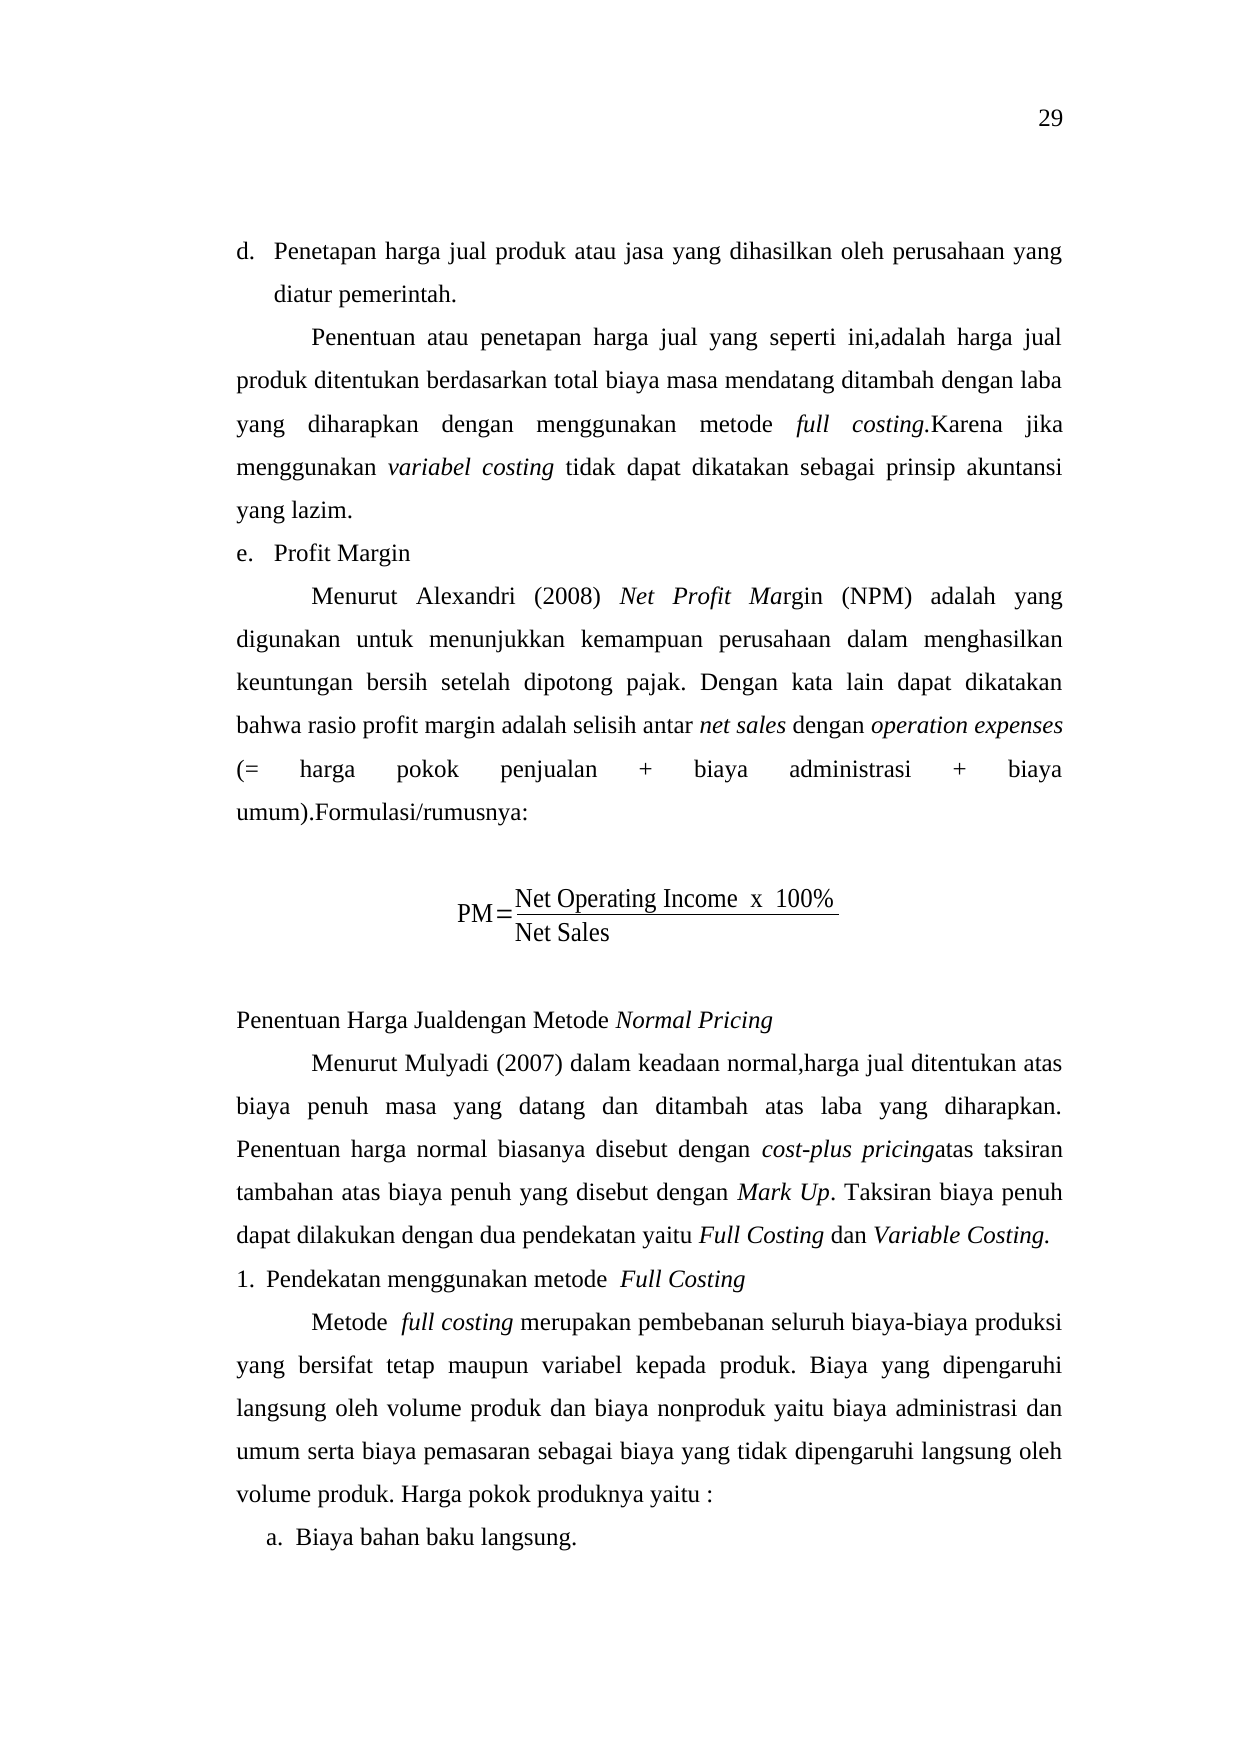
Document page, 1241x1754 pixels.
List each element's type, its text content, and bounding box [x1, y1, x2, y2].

list Profit Margin [236, 538, 1063, 567]
list Penetapan harga jual produk atau jasa yang dihasilkan oleh perusahaan yang diatur pemerintah. [236, 236, 1063, 308]
list Pendekatan menggunakan metode Full Costing [236, 1264, 1063, 1292]
text Menurut Mulyadi (2007) dalam keadaan normal,harga jual ditentukan atas biaya penuh masa yang datang dan ditambah atas laba yang diharapkan. Penentuan harga normal biasanya disebut dengan cost-plus pricingatas taksiran tambahan atas biaya penuh yang disebut dengan Mark Up. Taksiran biaya penuh dapat dilakukan dengan dua pendekatan yaitu Full Costing dan Variable Costing. [236, 1048, 1063, 1249]
text Menurut Alexandri (2008) Net Profit Margin (NPM) adalah yang digunakan untuk menunjukkan kemampuan perusahaan dalam menghasilkan keuntungan bersih setelah dipotong pajak. Dengan kata lain dapat dikatakan bahwa rasio profit margin adalah selisih antar net sales dengan operation expenses (= harga pokok penjualan + biaya administrasi + biaya umum).Formulasi/rumusnya: [236, 581, 1063, 826]
text Penentuan atau penetapan harga jual yang seperti ini,adalah harga jual produk ditentukan berdasarkan total biaya masa mendatang ditambah dengan laba yang diharapkan dengan menggunakan metode full costing.Karena jika menggunakan variabel costing tidak dapat dikatakan sebagai prinsip akuntansi yang lazim. [236, 322, 1063, 524]
text Penentuan Harga Jualdengan Metode Normal Pricing [236, 1005, 1063, 1034]
text Metode full costing merupakan pembebanan seluruh biaya-biaya produksi yang bersifat tetap maupun variabel kepada produk. Biaya yang dipengaruhi langsung oleh volume produk dan biaya nonproduk yaitu biaya administrasi dan umum serta biaya pemasaran sebagai biaya yang tidak dipengaruhi langsung oleh volume produk. Harga pokok produknya yaitu : [236, 1307, 1063, 1508]
list Biaya bahan baku langsung. [266, 1522, 1063, 1551]
